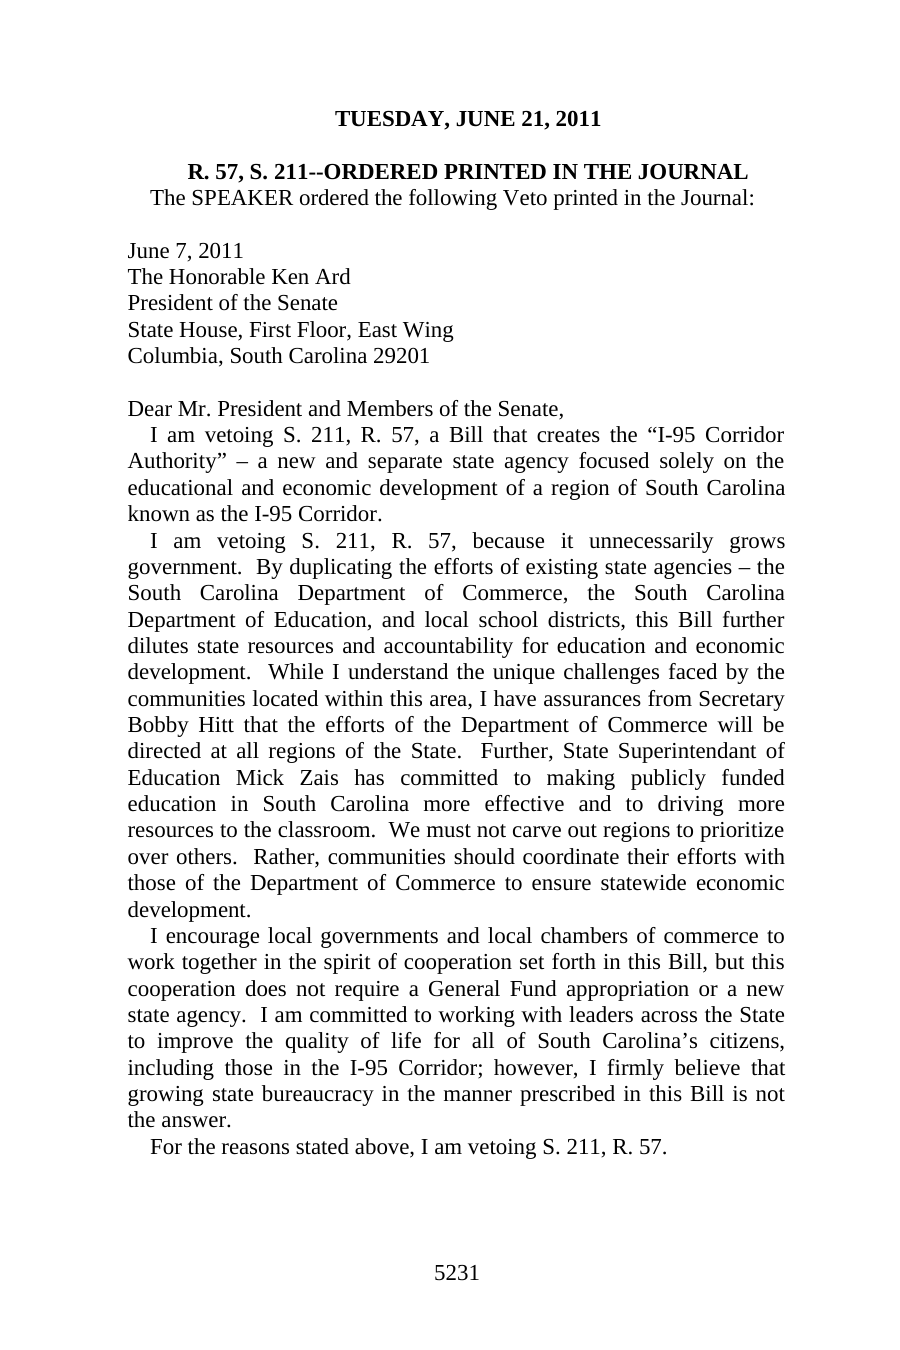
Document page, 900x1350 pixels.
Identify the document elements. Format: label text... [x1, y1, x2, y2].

text June 7, 2011 [127, 237, 786, 263]
text Columbia, South Carolina 29201 [127, 342, 786, 368]
text R. 57, S. 211--ORDERED PRINTED IN THE JOURNAL [127, 158, 786, 184]
text The Honorable Ken Ard [127, 263, 786, 289]
text I am vetoing S. 211, R. 57, a Bill that creates the “I-95 Corridor Authority” – a new and separate state agency focused solely on the educational and economic development of a region of South Carolina known as the I-95 Corridor. [127, 421, 786, 527]
text Dear Mr. President and Members of the Senate, [127, 395, 786, 421]
text For the reasons stated above, I am vetoing S. 211, R. 57. [127, 1133, 786, 1159]
text State House, First Floor, East Wing [127, 316, 786, 342]
text I am vetoing S. 211, R. 57, because it unnecessarily grows government. By duplicating the efforts of existing state agencies – the South Carolina Department of Commerce, the South Carolina Department of Education, and local school districts, this Bill further dilutes state resources and accountability for education and economic development. While I understand the unique challenges faced by the communities located within this area, I have assurances from Secretary Bobby Hitt that the efforts of the Department of Commerce will be directed at all regions of the State. Further, State Superintendant of Education Mick Zais has committed to making publicly funded education in South Carolina more effective and to driving more resources to the classroom. We must not carve out regions to prioritize over others. Rather, communities should coordinate their efforts with those of the Department of Commerce to ensure statewide economic development. [127, 527, 786, 922]
text President of the Senate [127, 289, 786, 316]
text The SPEAKER ordered the following Veto printed in the Journal: [127, 184, 786, 210]
text I encourage local governments and local chambers of commerce to work together in the spirit of cooperation set forth in this Bill, but this cooperation does not require a General Fund appropriation or a new state agency. I am committed to working with leaders across the State to improve the quality of life for all of South Carolina’s citizens, including those in the I-95 Corridor; however, I firmly believe that growing state bureaucracy in the manner prescribed in this Bill is not the answer. [127, 922, 786, 1133]
